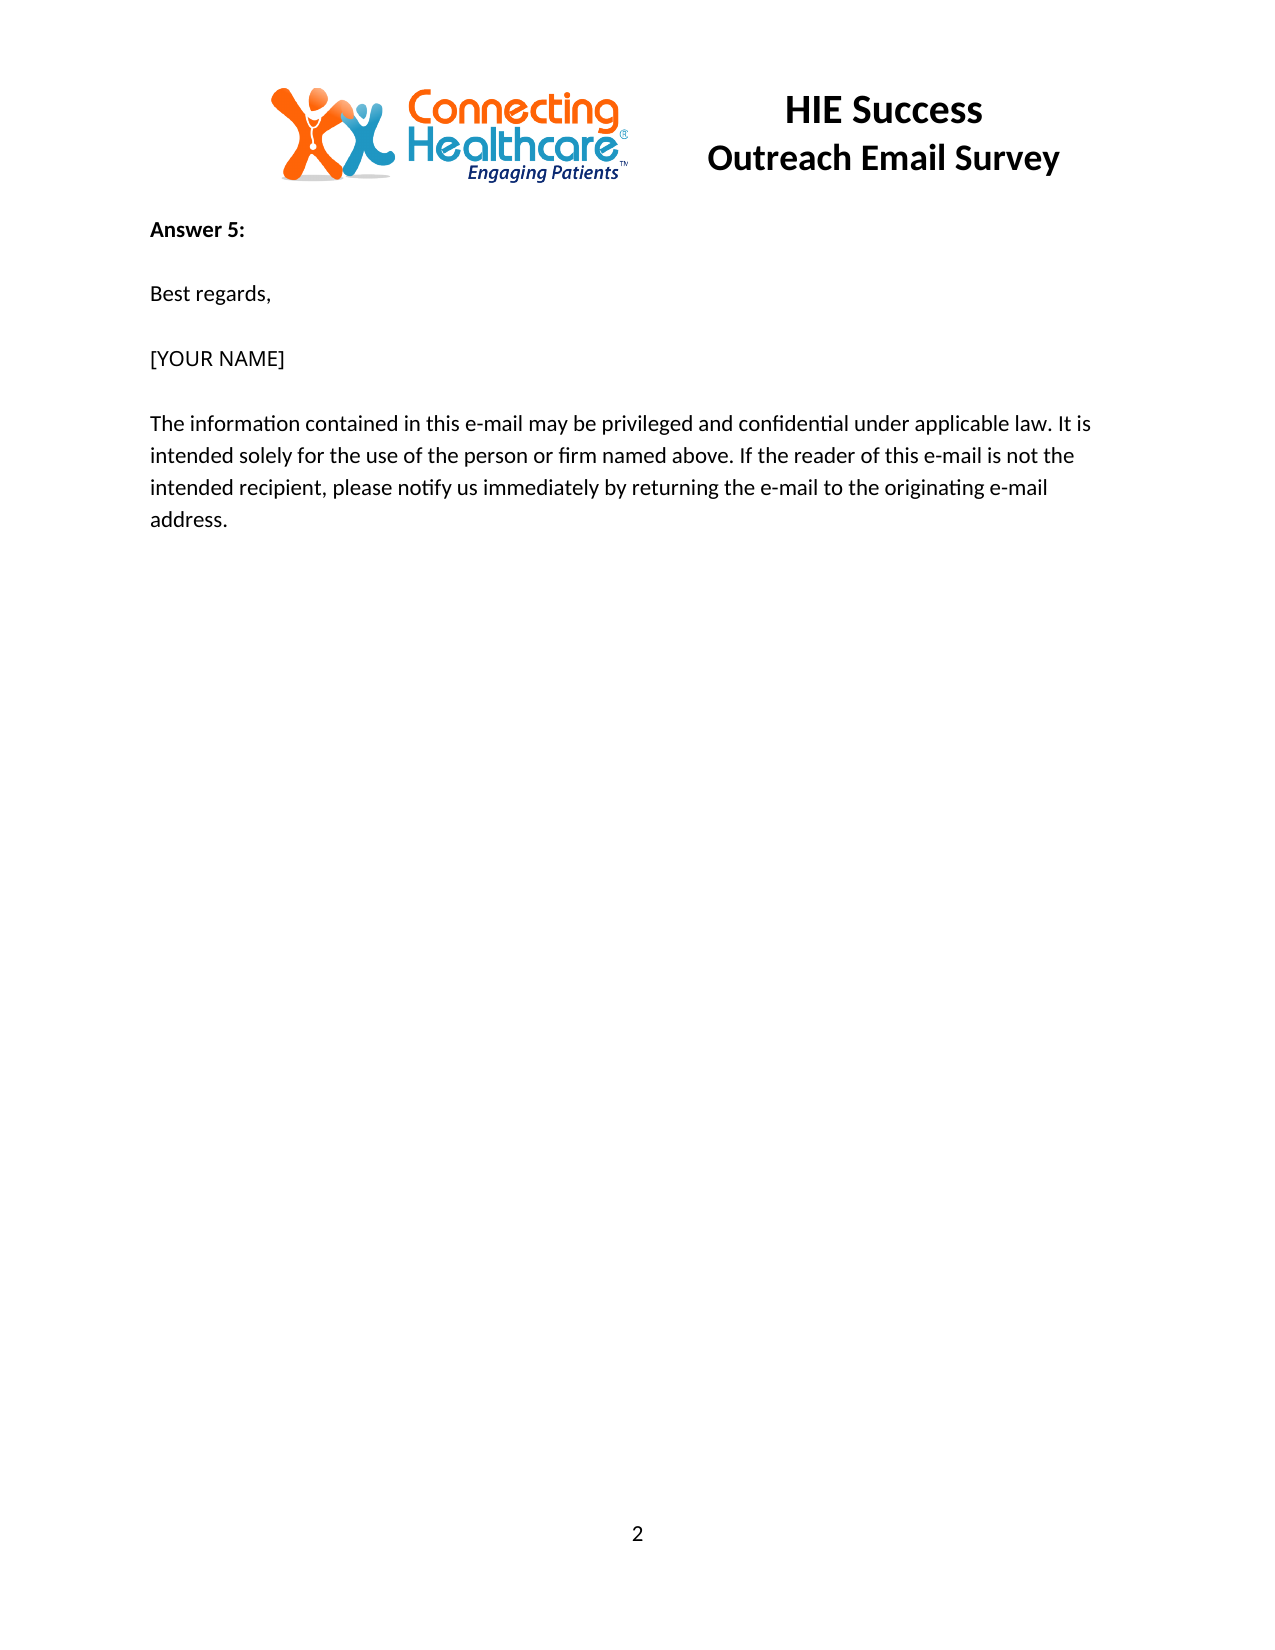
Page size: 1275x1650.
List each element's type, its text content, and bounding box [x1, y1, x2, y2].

picture [271, 88, 628, 183]
